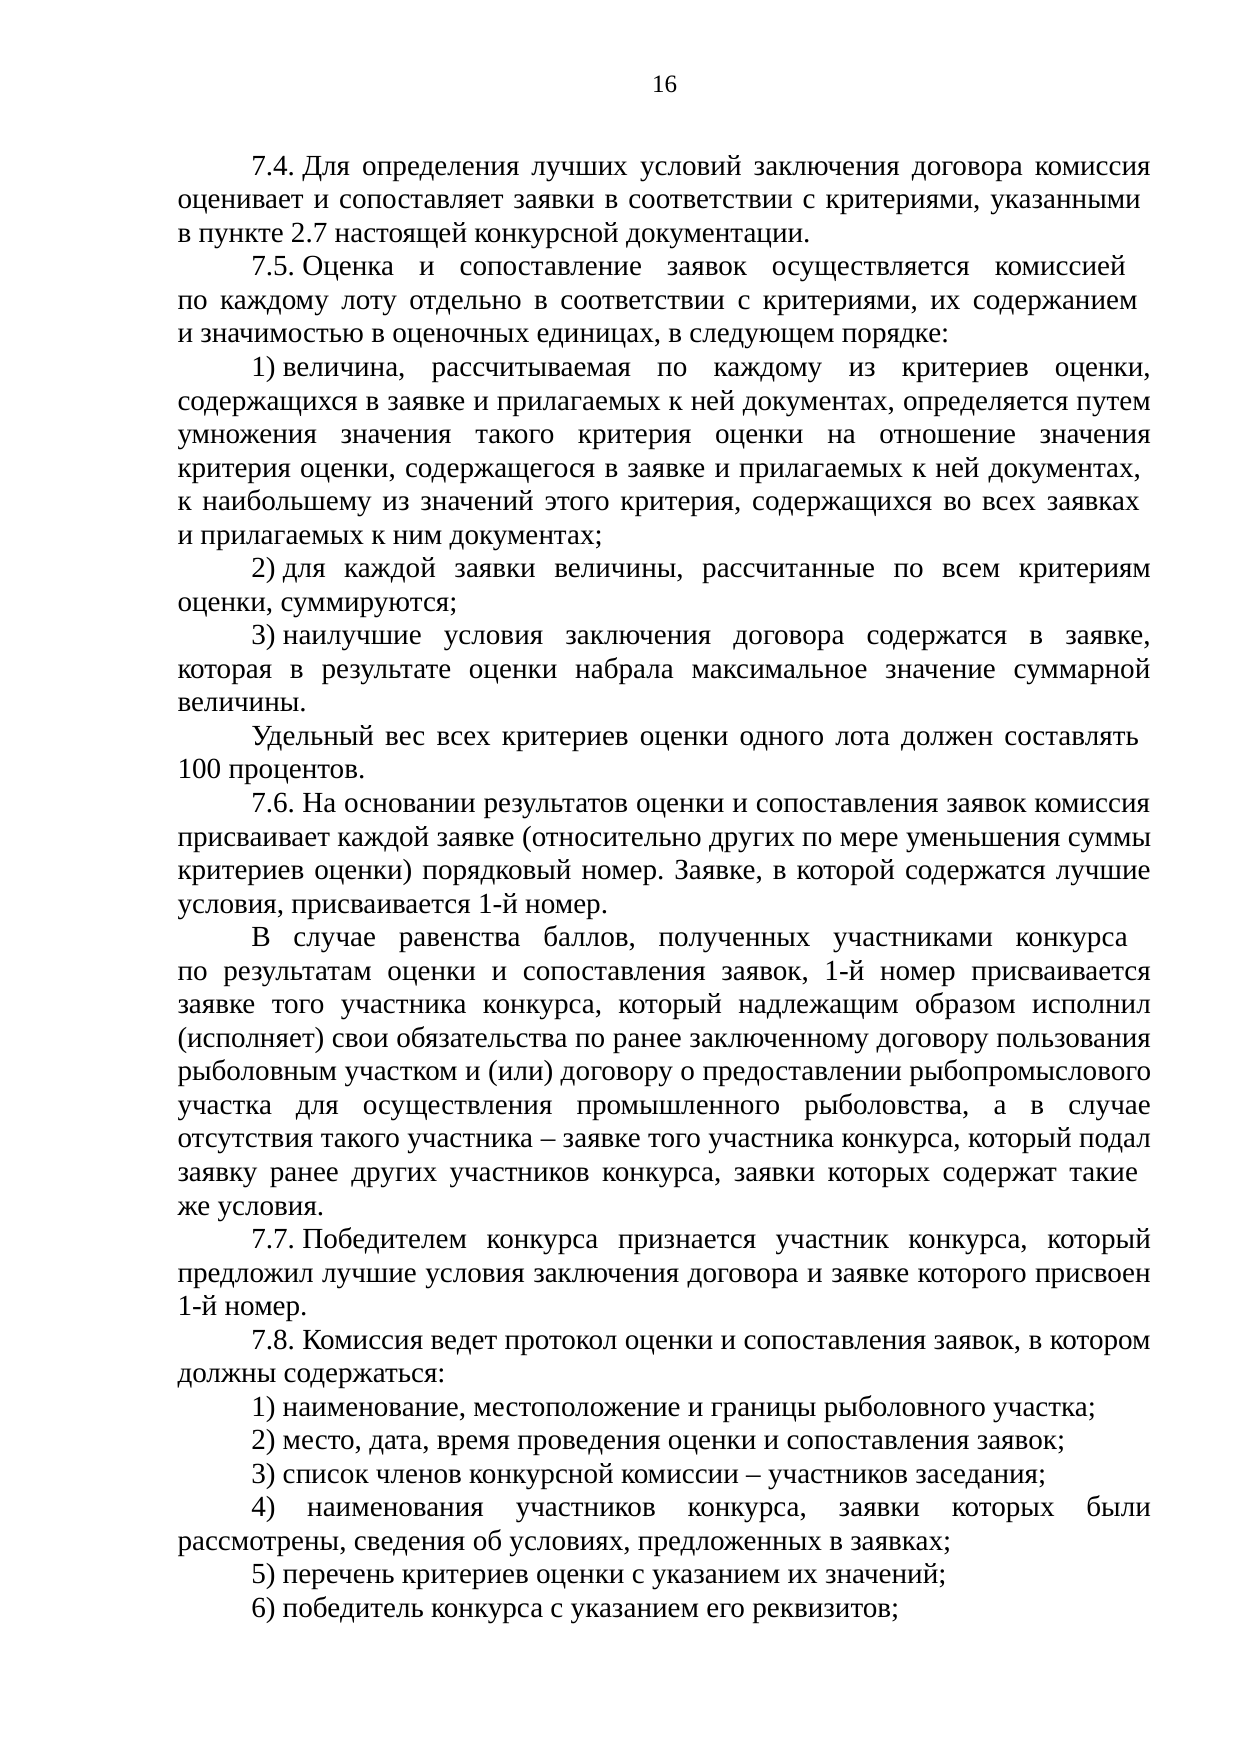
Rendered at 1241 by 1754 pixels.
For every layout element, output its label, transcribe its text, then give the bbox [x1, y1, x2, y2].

text В случае равенства баллов, полученных участниками конкурса по результатам оценки и сопоставления заявок, 1-й номер присваивается заявке того участника конкурса, который надлежащим образом исполнил (исполняет) свои обязательства по ранее заключенному договору пользования рыболовным участком и (или) договору о предоставлении рыбопромыслового участка для осуществления промышленного рыболовства, а в случае отсутствия такого участника – заявке того участника конкурса, который подал заявку ранее других участников конкурса, заявки которых содержат такие же условия. [177, 919, 1152, 1221]
text 1) наименование, местоположение и границы рыболовного участка; [177, 1389, 1152, 1422]
text 6) победитель конкурса с указанием его реквизитов; [177, 1590, 1152, 1624]
text Удельный вес всех критериев оценки одного лота должен составлять 100 процентов. [177, 718, 1152, 785]
text 2) для каждой заявки величины, рассчитанные по всем критериям оценки, суммируются; [177, 550, 1152, 617]
text 2) место, дата, время проведения оценки и сопоставления заявок; [177, 1422, 1152, 1456]
text 7.6. На основании результатов оценки и сопоставления заявок комиссия присваивает каждой заявке (относительно других по мере уменьшения суммы критериев оценки) порядковый номер. Заявке, в которой содержатся лучшие условия, присваивается 1-й номер. [177, 785, 1152, 919]
text 1) величина, рассчитываемая по каждому из критериев оценки, содержащихся в заявке и прилагаемых к ней документах, определяется путем умножения значения такого критерия оценки на отношение значения критерия оценки, содержащегося в заявке и прилагаемых к ней документах, к наибольшему из значений этого критерия, содержащихся во всех заявках и прилагаемых к ним документах; [177, 349, 1152, 550]
text 5) перечень критериев оценки с указанием их значений; [177, 1557, 1152, 1590]
text 3) список членов конкурсной комиссии – участников заседания; [177, 1456, 1152, 1489]
text 3) наилучшие условия заключения договора содержатся в заявке, которая в результате оценки набрала максимальное значение суммарной величины. [177, 617, 1152, 718]
text 7.4. Для определения лучших условий заключения договора комиссия оценивает и сопоставляет заявки в соответствии с критериями, указанными в пункте 2.7 настоящей конкурсной документации. [177, 148, 1152, 248]
text 7.5. Оценка и сопоставление заявок осуществляется комиссией по каждому лоту отдельно в соответствии с критериями, их содержанием и значимостью в оценочных единицах, в следующем порядке: [177, 248, 1152, 349]
text 4) наименования участников конкурса, заявки которых были рассмотрены, сведения об условиях, предложенных в заявках; [177, 1489, 1152, 1557]
text 7.8. Комиссия ведет протокол оценки и сопоставления заявок, в котором должны содержаться: [177, 1322, 1152, 1389]
text 7.7. Победителем конкурса признается участник конкурса, который предложил лучшие условия заключения договора и заявке которого присвоен 1-й номер. [177, 1221, 1152, 1322]
